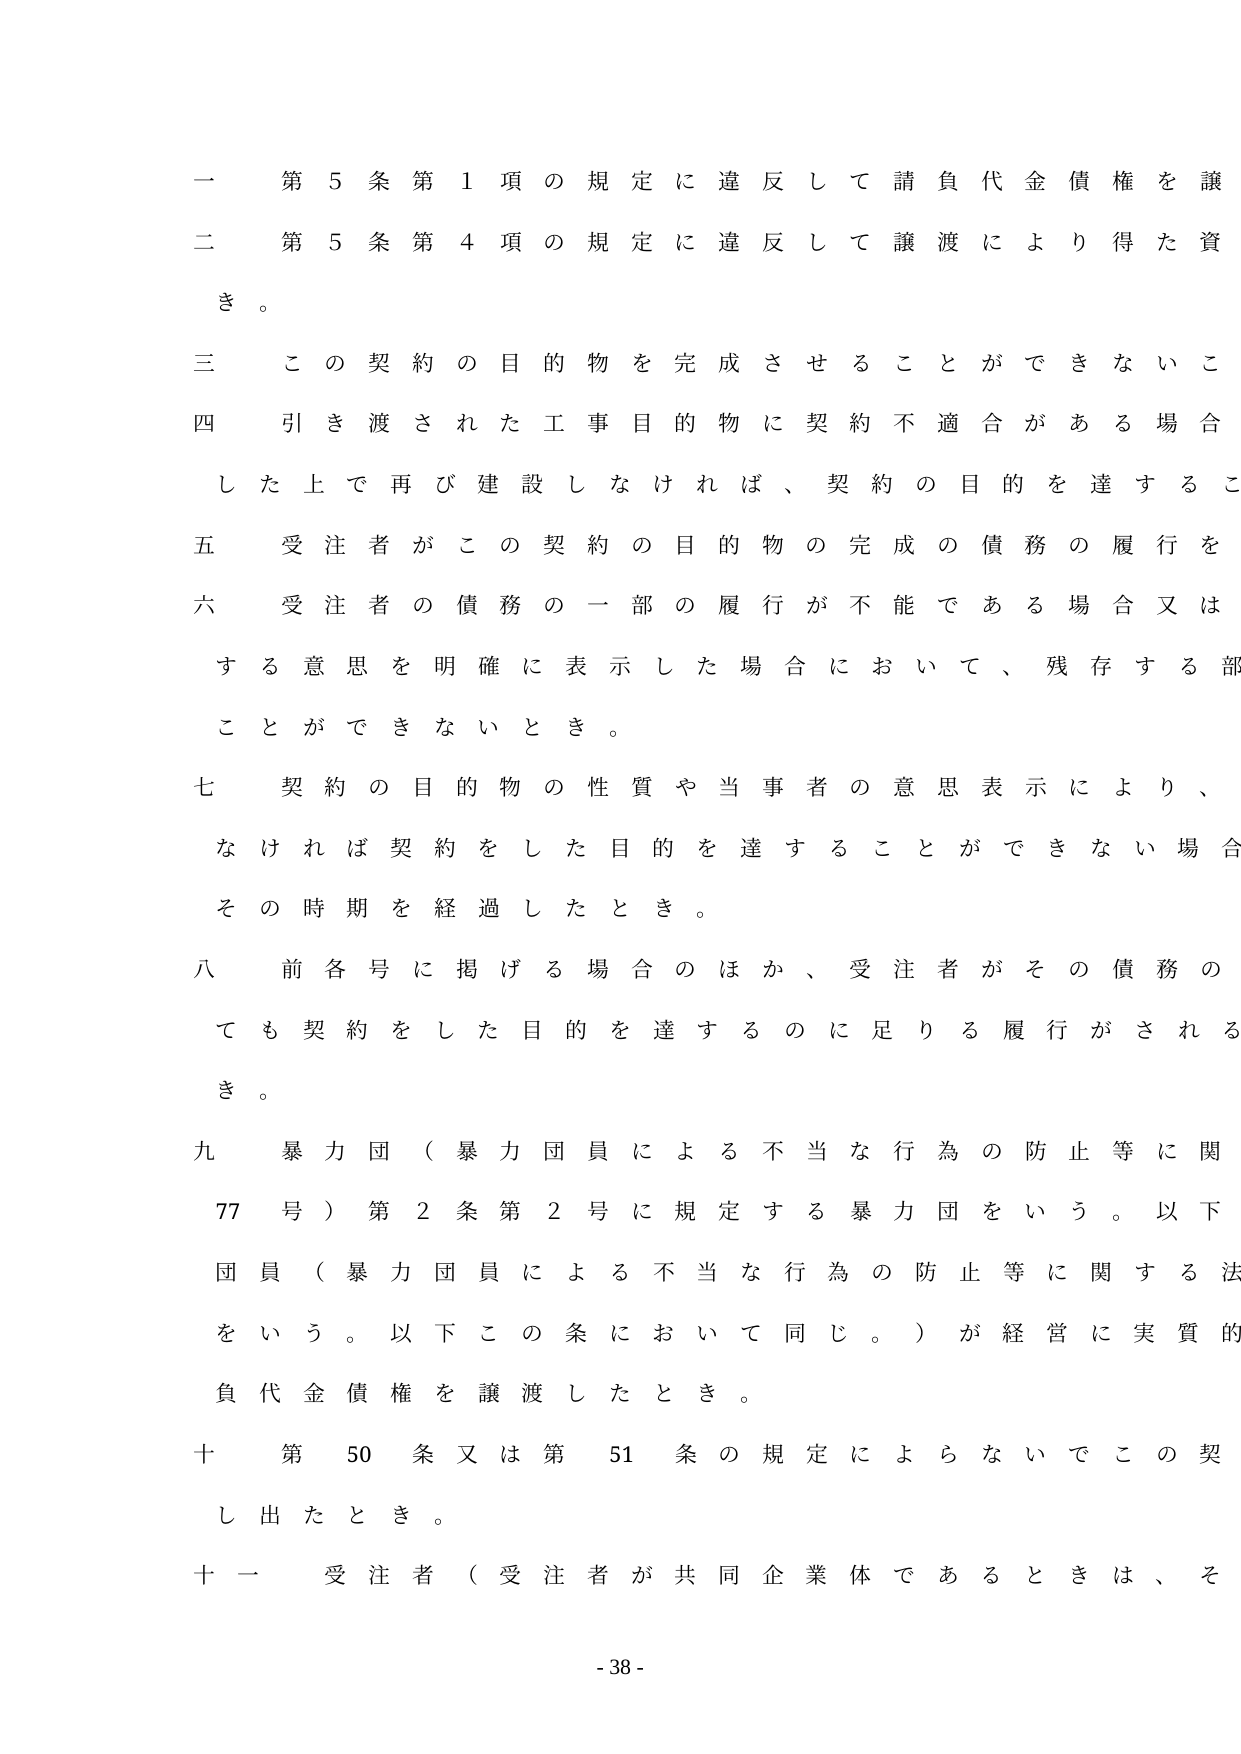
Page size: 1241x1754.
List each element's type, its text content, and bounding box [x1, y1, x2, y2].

text 八 前各号に掲げる場合のほか、受注者がその債務の履行をせず、発注者が前条の催告をしても契約をした目的を達するのに足りる履行がされる見込みがないことが明らかであるとき。 [172, 938, 1090, 1119]
text 二 第５条第４項の規定に違反して譲渡により得た資金を当該工事の施工以外に使用したとき。 [172, 210, 1090, 331]
text 三 この契約の目的物を完成させることができないことが明らかであるとき。 [172, 331, 1090, 392]
text 七 契約の目的物の性質や当事者の意思表示により、特定の日時又は一定の期間内に履行しなければ契約をした目的を達することができない場合において、受注者が履行をしないでその時期を経過したとき。 [172, 756, 1090, 938]
text 四 引き渡された工事目的物に契約不適合がある場合において、その不適合が目的物を除却した上で再び建設しなければ、契約の目的を達することができないものであるとき。 [172, 392, 1090, 513]
text 九 暴力団（暴力団員による不当な行為の防止等に関する法律（平成３年法律第77号）第２条第２号に規定する暴力団をいう。以下この条において同じ。）又は暴力団員（暴力団員による不当な行為の防止等に関する法律第２条第６号に規定する暴力団員をいう。以下この条において同じ。）が経営に実質的に関与していると認められる者に請負代金債権を譲渡したとき。 [172, 1119, 1090, 1423]
text 六 受注者の債務の一部の履行が不能である場合又は受注者がその債務の一部の履行を拒絶する意思を明確に表示した場合において、残存する部分のみでは契約をした目的を達することができないとき。 [172, 574, 1090, 756]
text 一 第５条第１項の規定に違反して請負代金債権を譲渡したとき。 [172, 149, 1090, 210]
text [172, 1544, 1090, 1604]
text 十 第50条又は第51条の規定によらないでこの契約の解除を申し出たとき。 [172, 1423, 1090, 1544]
text 五 受注者がこの契約の目的物の完成の債務の履行を拒絶する意思を明確に表示したとき。 [172, 513, 1090, 574]
